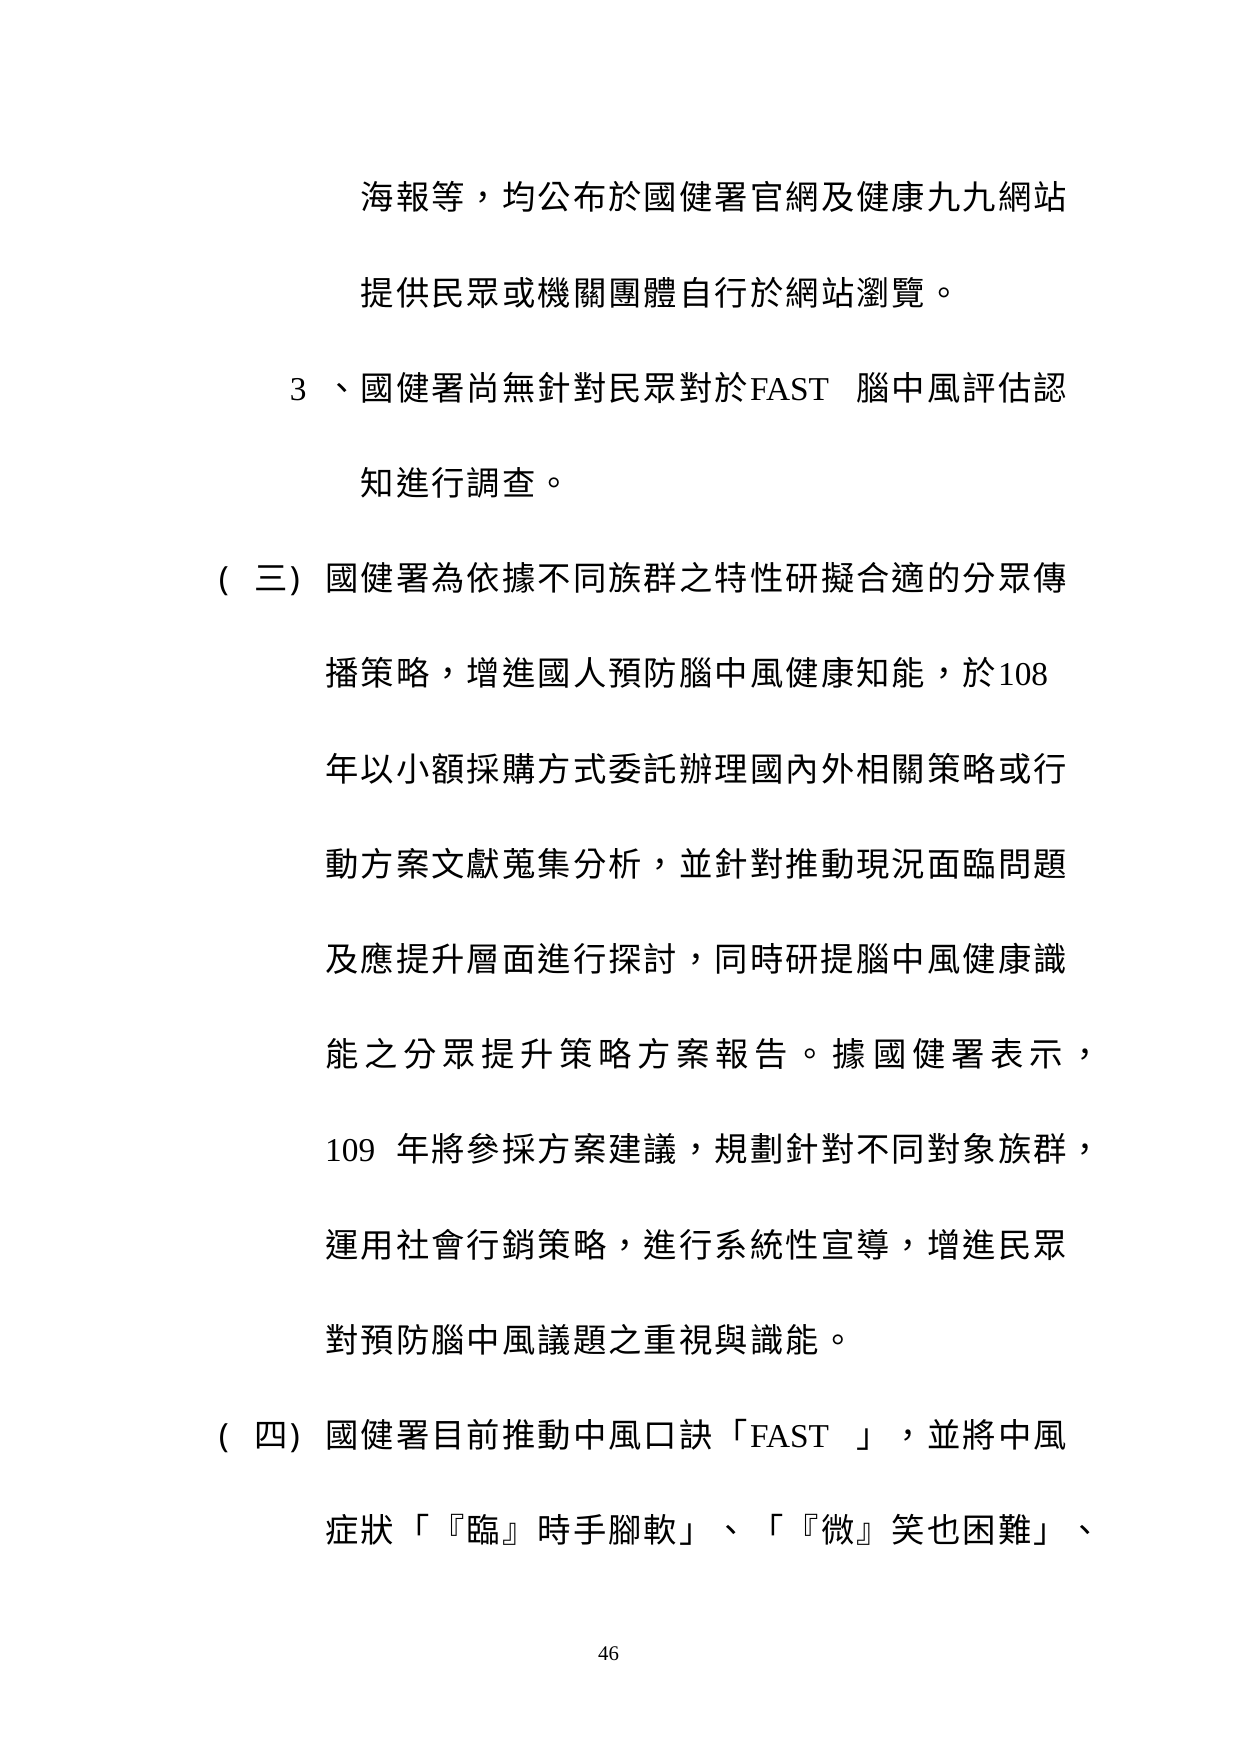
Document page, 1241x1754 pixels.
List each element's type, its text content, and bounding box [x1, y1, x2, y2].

subtitle 國健署為依據不同族群之特性研擬合適的分眾傳播策略，增進國人預防腦中風健康知能，於108年以小額採購方式委託辦理國內外相關策略或行動方案文獻蒐集分析，並針對推動現況面臨問題及應提升層面進行探討，同時研提腦中風健康識能之分眾提升策略方案報告。據國健署表示，109年將參採方案建議，規劃針對不同對象族群，運用社會行銷策略，進行系統性宣導，增進民眾對預防腦中風議題之重視與識能。 [219, 528, 1069, 1385]
subtitle 國健署尚無針對民眾對於FAST腦中風評估認知進行調查。 [272, 338, 1069, 528]
subtitle 「FAST」係針對一般大眾宣導。所製作、出版之預防腦中風衛教資訊，如宣導短片、廣播、海報等，均公布於國健署官網及健康九九網站，提供民眾或機關團體自行於網站瀏覽。 [272, 148, 1069, 338]
